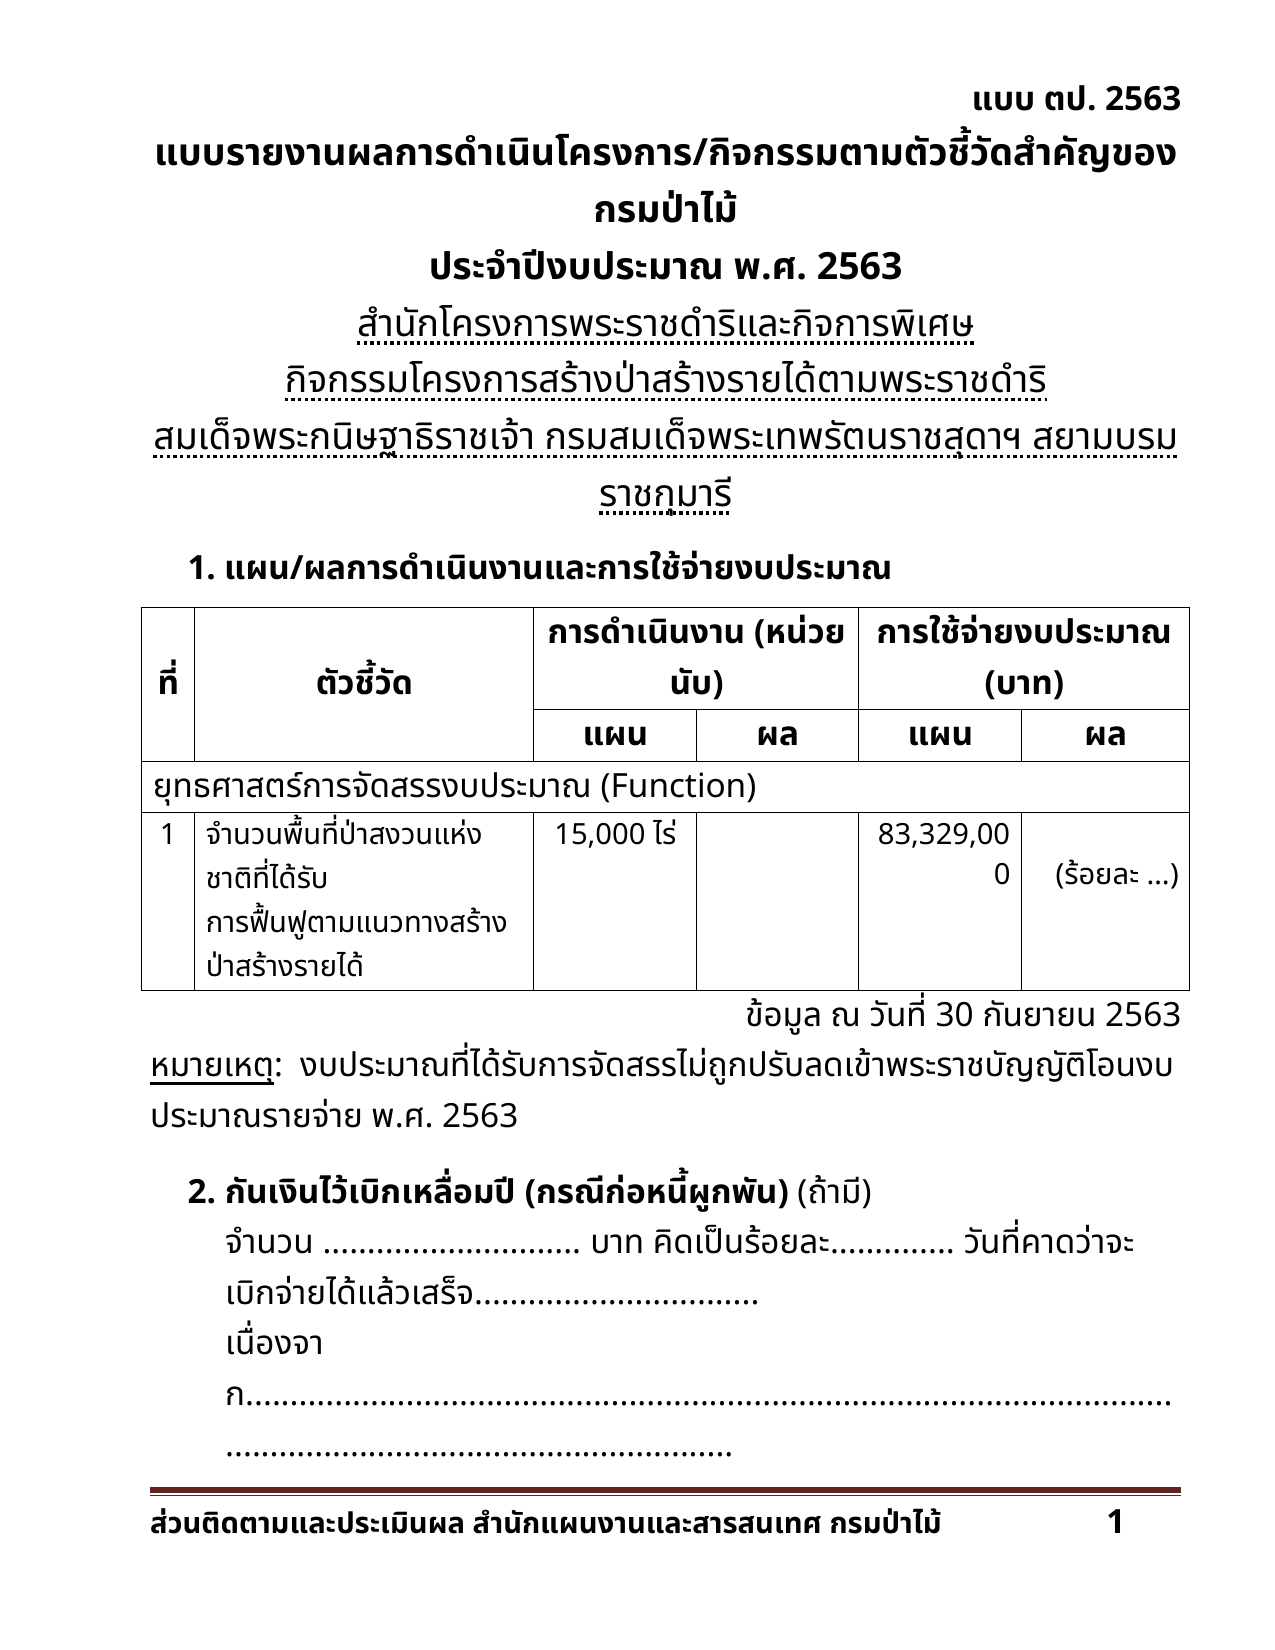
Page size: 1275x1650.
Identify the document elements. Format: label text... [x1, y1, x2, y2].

table_cell ผล [697, 710, 858, 761]
table_cell 15,000 ไร่ [534, 813, 696, 989]
table_header ที่ [142, 608, 194, 761]
text สำนักโครงการพระราชดำริและกิจการพิเศษ [150, 296, 1181, 353]
text ข้อมูล ณ วันที่ 30 กันยายน 2563 [150, 991, 1181, 1041]
list แผน/ผลการดำเนินงานและการใช้จ่ายงบประมาณ [187, 544, 1181, 594]
list จำนวน ............................. บาท คิดเป็นร้อยละ.............. วันที่คาดว่าจะเบิกจ่ายได้แล้วเสร็จ................................ [225, 1218, 1181, 1319]
table_cell ผล [1022, 710, 1189, 761]
table_header การใช้จ่ายงบประมาณ (บาท) [859, 608, 1189, 709]
list กันเงินไว้เบิกเหลื่อมปี (กรณีก่อหนี้ผูกพัน) (ถ้ามี) [187, 1167, 1181, 1218]
text หมายเหตุ: งบประมาณที่ได้รับการจัดสรรไม่ถูกปรับลดเข้าพระราชบัญญัติโอนงบประมาณรายจ่าย พ.ศ. 2563 [150, 1041, 1181, 1142]
text ประจำปีงบประมาณ พ.ศ. 2563 [150, 239, 1181, 296]
table_cell จำนวนพื้นที่ป่าสงวนแห่งชาติที่ได้รับ การฟื้นฟูตามแนวทางสร้างป่าสร้างรายได้ [195, 813, 533, 989]
table_cell (ร้อยละ …) [1022, 813, 1189, 989]
table_header ตัวชี้วัด [195, 608, 533, 761]
table_cell ยุทธศาสตร์การจัดสรรงบประมาณ (Function) [142, 762, 1189, 812]
table_cell แผน [859, 710, 1021, 761]
list เนื่องจาก................................................................................................................................................................. [225, 1319, 1181, 1466]
text กิจกรรมโครงการสร้างป่าสร้างรายได้ตามพระราชดำริ [150, 353, 1181, 409]
text แบบรายงานผลการดำเนินโครงการ/กิจกรรมตามตัวชี้วัดสำคัญของกรมป่าไม้ [150, 126, 1181, 239]
table_cell 83,329,000 [859, 813, 1021, 989]
table_cell 1 [142, 813, 194, 989]
table_cell แผน [534, 710, 696, 761]
text สมเด็จพระกนิษฐาธิราชเจ้า กรมสมเด็จพระเทพรัตนราชสุดาฯ สยามบรมราชกุมารี [150, 409, 1181, 523]
table_cell [697, 813, 858, 989]
table_header การดำเนินงาน (หน่วยนับ) [534, 608, 858, 709]
